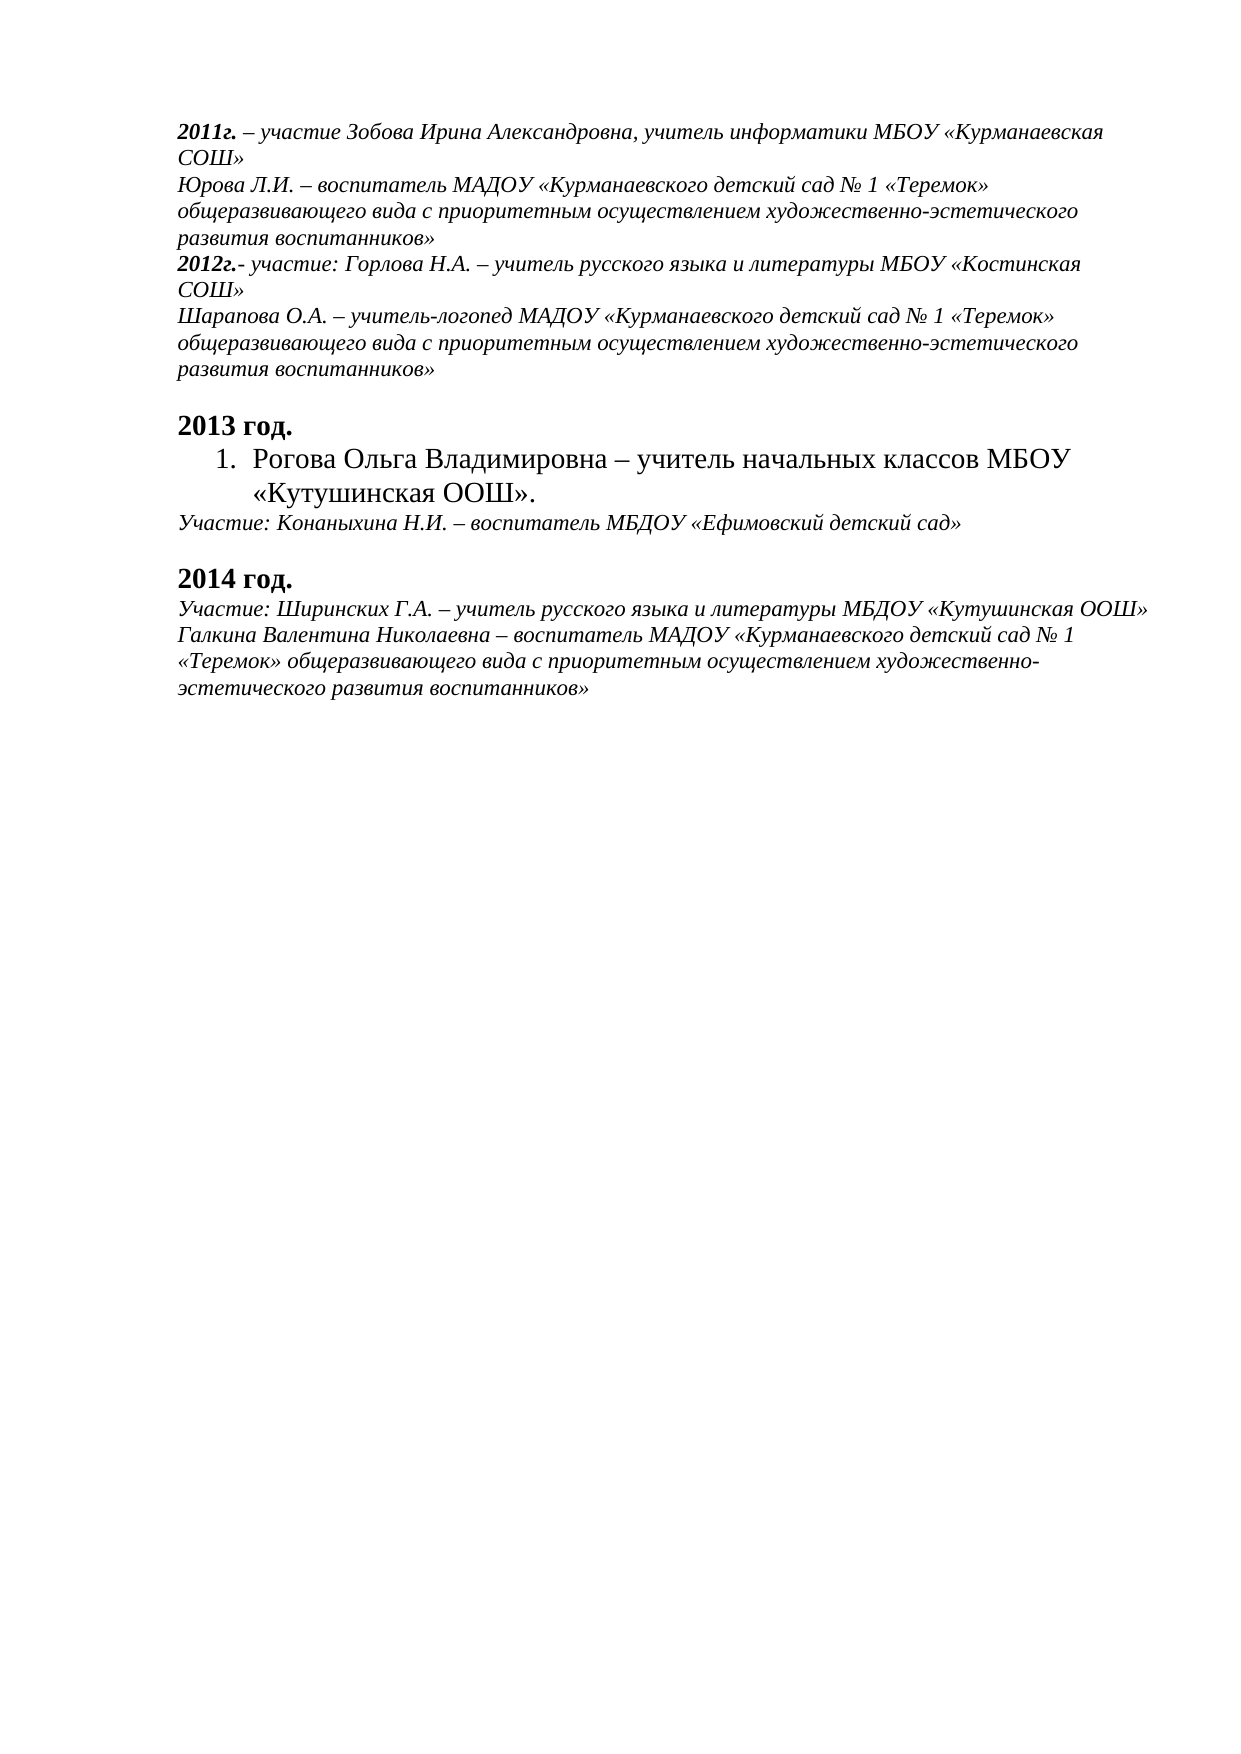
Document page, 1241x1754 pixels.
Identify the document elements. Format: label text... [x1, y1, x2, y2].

list Рогова Ольга Владимировна – учитель начальных классов МБОУ «Кутушинская ООШ». [215, 442, 1152, 509]
text Участие: Конаныхина Н.И. – воспитатель МБДОУ «Ефимовский детский сад» [177, 509, 1152, 535]
text Юрова Л.И. – воспитатель МАДОУ «Курманаевского детский сад № 1 «Теремок» общеразвивающего вида с приоритетным осуществлением художественно-эстетического развития воспитанников» [177, 171, 1152, 250]
text 2013 год. [177, 408, 1152, 442]
text Участие: Ширинских Г.А. – учитель русского языка и литературы МБДОУ «Кутушинская ООШ» [177, 595, 1152, 621]
text Шарапова О.А. – учитель-логопед МАДОУ «Курманаевского детский сад № 1 «Теремок» общеразвивающего вида с приоритетным осуществлением художественно-эстетического развития воспитанников» [177, 303, 1152, 382]
text Галкина Валентина Николаевна – воспитатель МАДОУ «Курманаевского детский сад № 1 «Теремок» общеразвивающего вида с приоритетным осуществлением художественно-эстетического развития воспитанников» [177, 621, 1152, 700]
text 2012г.- участие: Горлова Н.А. – учитель русского языка и литературы МБОУ «Костинская СОШ» [177, 250, 1152, 303]
text 2014 год. [177, 561, 1152, 595]
text 2011г. – участие Зобова Ирина Александровна, учитель информатики МБОУ «Курманаевская СОШ» [177, 118, 1152, 171]
